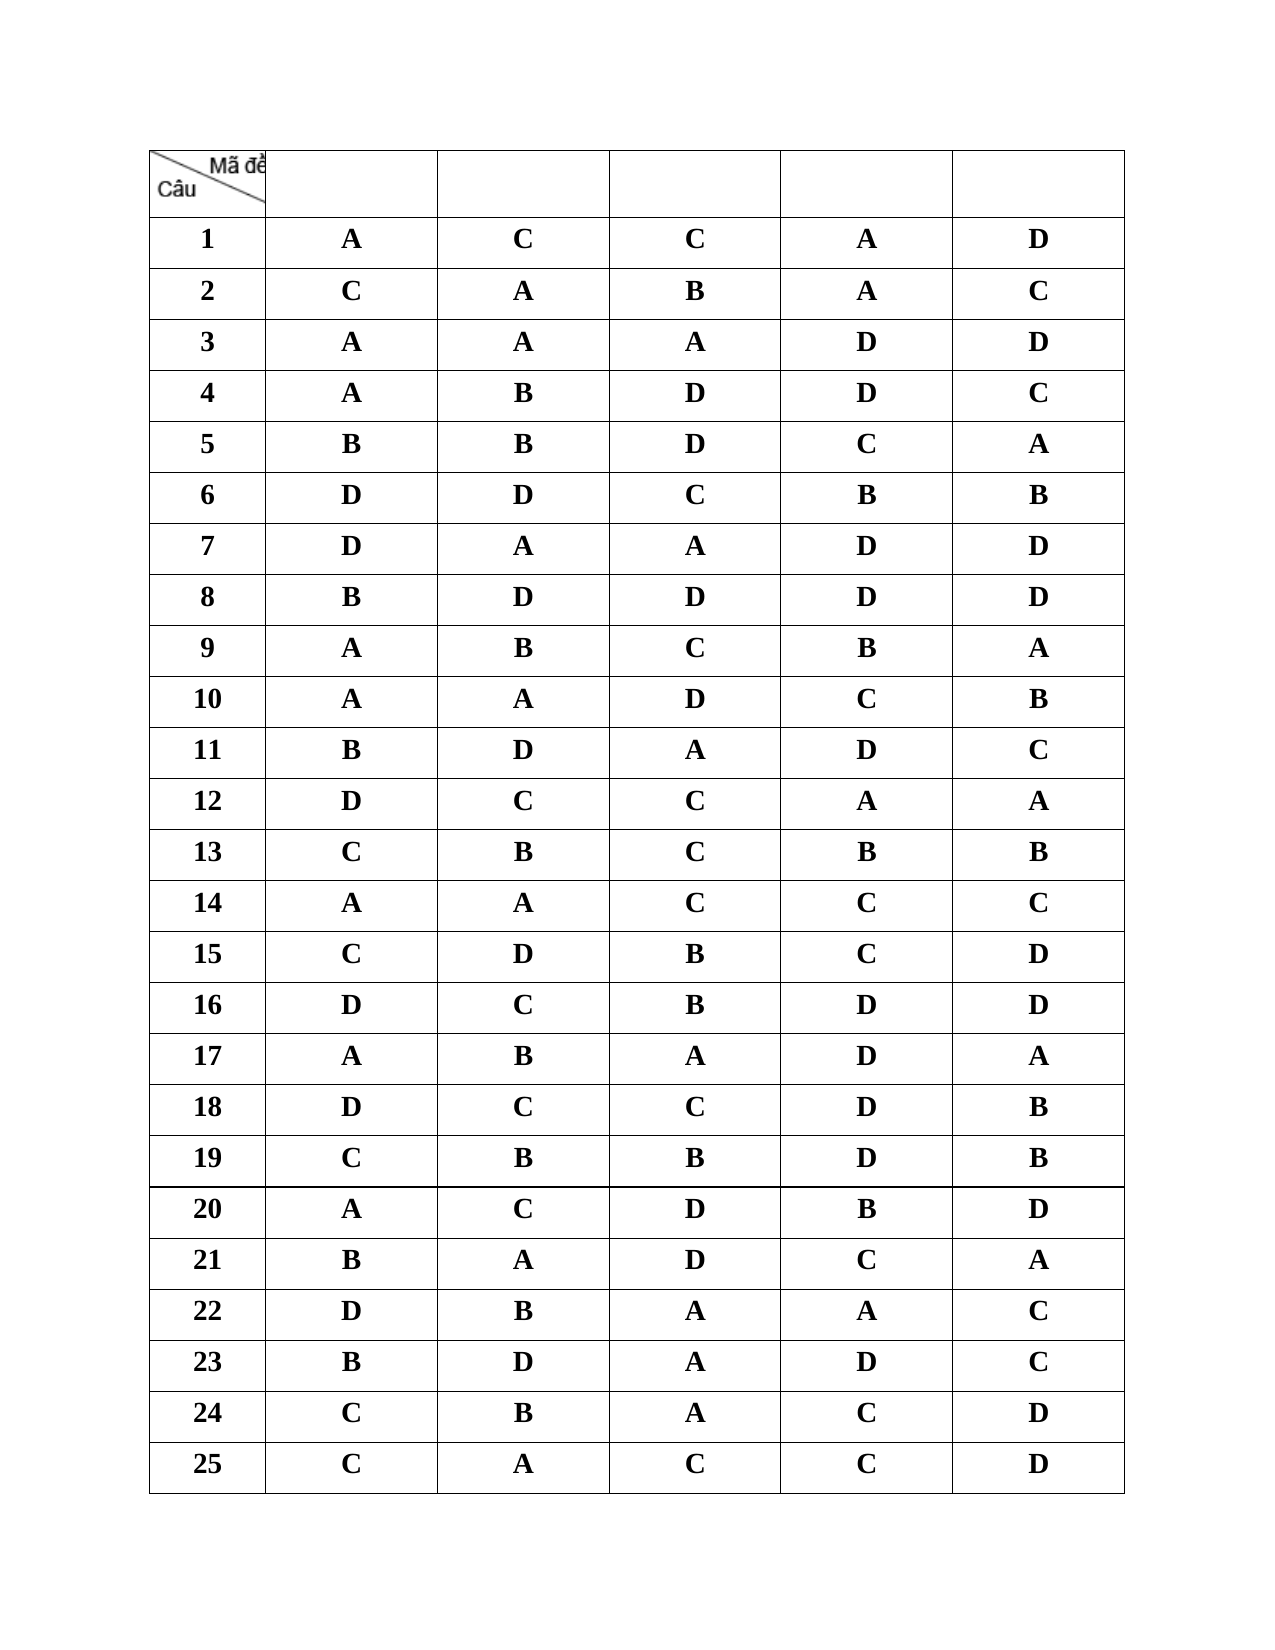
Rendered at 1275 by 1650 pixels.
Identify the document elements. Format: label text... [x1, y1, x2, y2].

table_header 003 [610, 151, 780, 217]
table_cell D [610, 422, 780, 472]
table_cell C [953, 1341, 1124, 1391]
table_cell A [781, 269, 952, 319]
table_header 004 [781, 151, 952, 217]
table_cell C [953, 269, 1124, 319]
table_cell 11 [150, 728, 265, 778]
table_cell B [781, 626, 952, 676]
table_cell 24 [150, 1392, 265, 1442]
table_cell A [610, 1034, 780, 1084]
table_cell B [438, 1392, 609, 1442]
table_cell C [781, 677, 952, 727]
table_cell A [438, 524, 609, 574]
table_cell B [610, 269, 780, 319]
table_cell 25 [150, 1443, 265, 1493]
table_cell A [953, 626, 1124, 676]
table_cell C [266, 269, 437, 319]
table_cell D [781, 728, 952, 778]
table_cell B [438, 830, 609, 880]
table_cell C [438, 1085, 609, 1135]
table_cell C [610, 473, 780, 523]
table_cell C [953, 881, 1124, 931]
table_cell A [266, 320, 437, 370]
table_cell D [438, 1341, 609, 1391]
table_cell D [781, 371, 952, 421]
table_cell C [610, 881, 780, 931]
table_cell A [953, 1034, 1124, 1084]
table_cell C [610, 1443, 780, 1493]
table_header 002 [438, 151, 609, 217]
table_cell A [266, 677, 437, 727]
table_cell C [781, 1392, 952, 1442]
table_cell C [781, 881, 952, 931]
table_cell 18 [150, 1085, 265, 1135]
table_cell D [438, 575, 609, 625]
table_cell A [953, 1239, 1124, 1288]
table_cell D [610, 1188, 780, 1237]
table_cell C [610, 1085, 780, 1135]
table_cell D [781, 1085, 952, 1135]
table_cell C [610, 779, 780, 829]
table_cell B [438, 626, 609, 676]
table_cell C [610, 626, 780, 676]
table_cell 14 [150, 881, 265, 931]
table_cell A [438, 677, 609, 727]
table_cell D [610, 1239, 780, 1288]
table_cell D [266, 524, 437, 574]
table_cell D [781, 575, 952, 625]
table_cell A [438, 1443, 609, 1493]
table_cell C [438, 779, 609, 829]
table_cell D [953, 1392, 1124, 1442]
table_cell D [266, 983, 437, 1033]
table_cell B [438, 1136, 609, 1186]
table_cell A [266, 371, 437, 421]
table_cell A [266, 626, 437, 676]
table_cell A [781, 779, 952, 829]
table_cell A [610, 320, 780, 370]
table_cell D [266, 779, 437, 829]
table_cell A [438, 1239, 609, 1288]
table_cell D [953, 320, 1124, 370]
table_cell 7 [150, 524, 265, 574]
table_header [150, 205, 265, 217]
table_cell B [438, 1034, 609, 1084]
table_cell 15 [150, 932, 265, 982]
table_cell C [781, 932, 952, 982]
table_cell D [781, 1034, 952, 1084]
table_cell 20 [150, 1188, 265, 1237]
table_cell 6 [150, 473, 265, 523]
table_header 001 [266, 151, 437, 217]
table_cell B [953, 830, 1124, 880]
table_cell C [610, 830, 780, 880]
table_cell D [953, 983, 1124, 1033]
table_cell 10 [150, 677, 265, 727]
table_cell C [266, 1392, 437, 1442]
table_cell C [266, 1136, 437, 1186]
table_cell 1 [150, 218, 265, 268]
table_cell A [610, 728, 780, 778]
table_cell 23 [150, 1341, 265, 1391]
table_cell C [953, 1290, 1124, 1339]
table_cell B [953, 473, 1124, 523]
table_cell A [438, 881, 609, 931]
table_cell C [953, 728, 1124, 778]
table_cell A [266, 1188, 437, 1237]
table_cell A [438, 320, 609, 370]
table_cell B [781, 473, 952, 523]
table_cell B [610, 983, 780, 1033]
table_cell B [266, 728, 437, 778]
table_cell B [610, 1136, 780, 1186]
table_cell B [953, 677, 1124, 727]
table_cell C [781, 1239, 952, 1288]
table_cell C [781, 1443, 952, 1493]
table_cell C [266, 1443, 437, 1493]
table_cell A [266, 1034, 437, 1084]
table_cell 3 [150, 320, 265, 370]
table_cell B [266, 422, 437, 472]
table_cell B [781, 830, 952, 880]
table_cell B [266, 1341, 437, 1391]
table_cell D [610, 677, 780, 727]
table_cell D [781, 1341, 952, 1391]
table_cell D [953, 524, 1124, 574]
table_cell A [610, 524, 780, 574]
table_cell D [438, 932, 609, 982]
table_cell 4 [150, 371, 265, 421]
table_cell B [266, 575, 437, 625]
table_cell D [781, 983, 952, 1033]
table_cell 8 [150, 575, 265, 625]
table_cell B [438, 1290, 609, 1339]
table_cell B [953, 1136, 1124, 1186]
table_cell 16 [150, 983, 265, 1033]
table_cell D [266, 473, 437, 523]
table_cell D [953, 932, 1124, 982]
table_cell C [781, 422, 952, 472]
table_cell 2 [150, 269, 265, 319]
table_cell 22 [150, 1290, 265, 1339]
table_cell D [610, 575, 780, 625]
table_cell 9 [150, 626, 265, 676]
table_cell B [781, 1188, 952, 1237]
table_cell A [953, 422, 1124, 472]
table_cell A [781, 218, 952, 268]
table_cell D [781, 1136, 952, 1186]
table_cell B [953, 1085, 1124, 1135]
table_cell C [610, 218, 780, 268]
table_cell B [610, 932, 780, 982]
picture [149, 151, 266, 205]
table_cell A [266, 881, 437, 931]
table_cell D [610, 371, 780, 421]
table_cell C [438, 218, 609, 268]
table_cell D [266, 1290, 437, 1339]
table_cell 21 [150, 1239, 265, 1288]
table_cell C [953, 371, 1124, 421]
table_cell C [266, 932, 437, 982]
table_cell D [953, 218, 1124, 268]
table_cell 17 [150, 1034, 265, 1084]
table_cell A [781, 1290, 952, 1339]
table_cell B [438, 422, 609, 472]
table_cell B [266, 1239, 437, 1288]
table_cell A [953, 779, 1124, 829]
table_cell C [438, 983, 609, 1033]
table_cell 13 [150, 830, 265, 880]
table_header 005 [953, 151, 1124, 217]
table_cell D [953, 1188, 1124, 1237]
table_cell C [438, 1188, 609, 1237]
table_cell D [438, 473, 609, 523]
table_cell D [266, 1085, 437, 1135]
table_cell D [953, 1443, 1124, 1493]
table_cell C [266, 830, 437, 880]
table_cell A [610, 1341, 780, 1391]
table_cell 12 [150, 779, 265, 829]
table_cell D [438, 728, 609, 778]
table_cell D [953, 575, 1124, 625]
table_cell A [266, 218, 437, 268]
table_cell 5 [150, 422, 265, 472]
table_cell A [438, 269, 609, 319]
table_cell A [610, 1392, 780, 1442]
table_cell D [781, 320, 952, 370]
table_cell D [781, 524, 952, 574]
table_cell A [610, 1290, 780, 1339]
table_cell 19 [150, 1136, 265, 1186]
table_cell B [438, 371, 609, 421]
